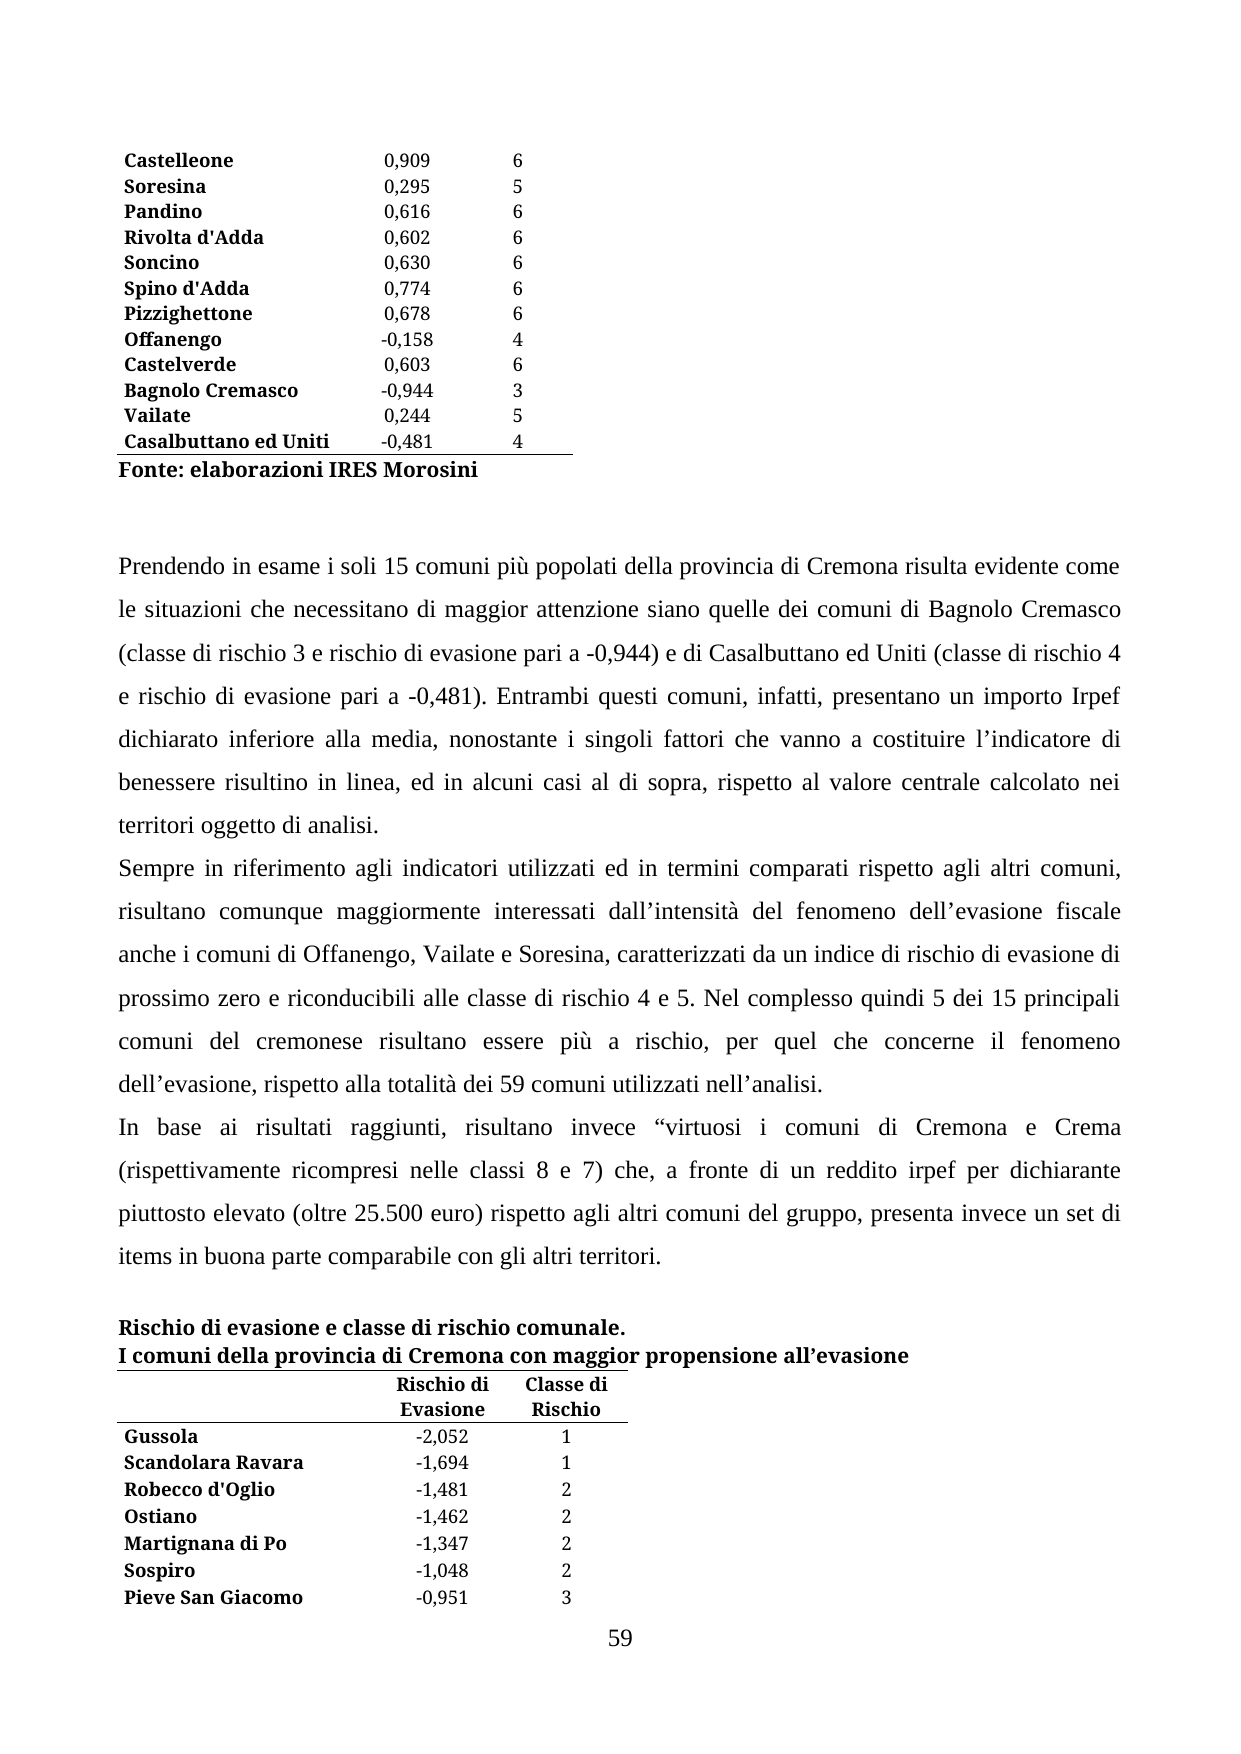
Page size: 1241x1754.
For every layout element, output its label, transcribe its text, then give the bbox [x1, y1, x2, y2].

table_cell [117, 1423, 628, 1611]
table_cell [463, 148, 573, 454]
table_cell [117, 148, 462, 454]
text Sempre in riferimento agli indicatori utilizzati ed in termini comparati rispetto agli altri comuni, risultano comunque maggiormente interessati dall’intensità del fenomeno dell’evasione fiscale anche i comuni di Offanengo, Vailate e Soresina, caratterizzati da un indice di rischio di evasione di prossimo zero e riconducibili alle classe di rischio 4 e 5. Nel complesso quindi 5 dei 15 principali comuni del cremonese risultano essere più a rischio, per quel che concerne il fenomeno dell’evasione, rispetto alla totalità dei 59 comuni utilizzati nell’analisi. [118, 853, 1122, 1098]
text Fonte: elaborazioni IRES Morosini [118, 455, 1122, 483]
text Rischio di evasione e classe di rischio comunale. [118, 1313, 1122, 1341]
text I comuni della provincia di Cremona con maggior propensione all’evasione [118, 1341, 1122, 1370]
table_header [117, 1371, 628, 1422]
text In base ai risultati raggiunti, risultano invece “virtuosi i comuni di Cremona e Crema (rispettivamente ricompresi nelle classi 8 e 7) che, a fronte di un reddito irpef per dichiarante piuttosto elevato (oltre 25.500 euro) rispetto agli altri comuni del gruppo, presenta invece un set di items in buona parte comparabile con gli altri territori. [118, 1112, 1122, 1270]
text Prendendo in esame i soli 15 comuni più popolati della provincia di Cremona risulta evidente come le situazioni che necessitano di maggior attenzione siano quelle dei comuni di Bagnolo Cremasco (classe di rischio 3 e rischio di evasione pari a -0,944) e di Casalbuttano ed Uniti (classe di rischio 4 e rischio di evasione pari a -0,481). Entrambi questi comuni, infatti, presentano un importo Irpef dichiarato inferiore alla media, nonostante i singoli fattori che vanno a costituire l’indicatore di benessere risultino in linea, ed in alcuni casi al di sopra, rispetto al valore centrale calcolato nei territori oggetto di analisi. [118, 551, 1122, 839]
